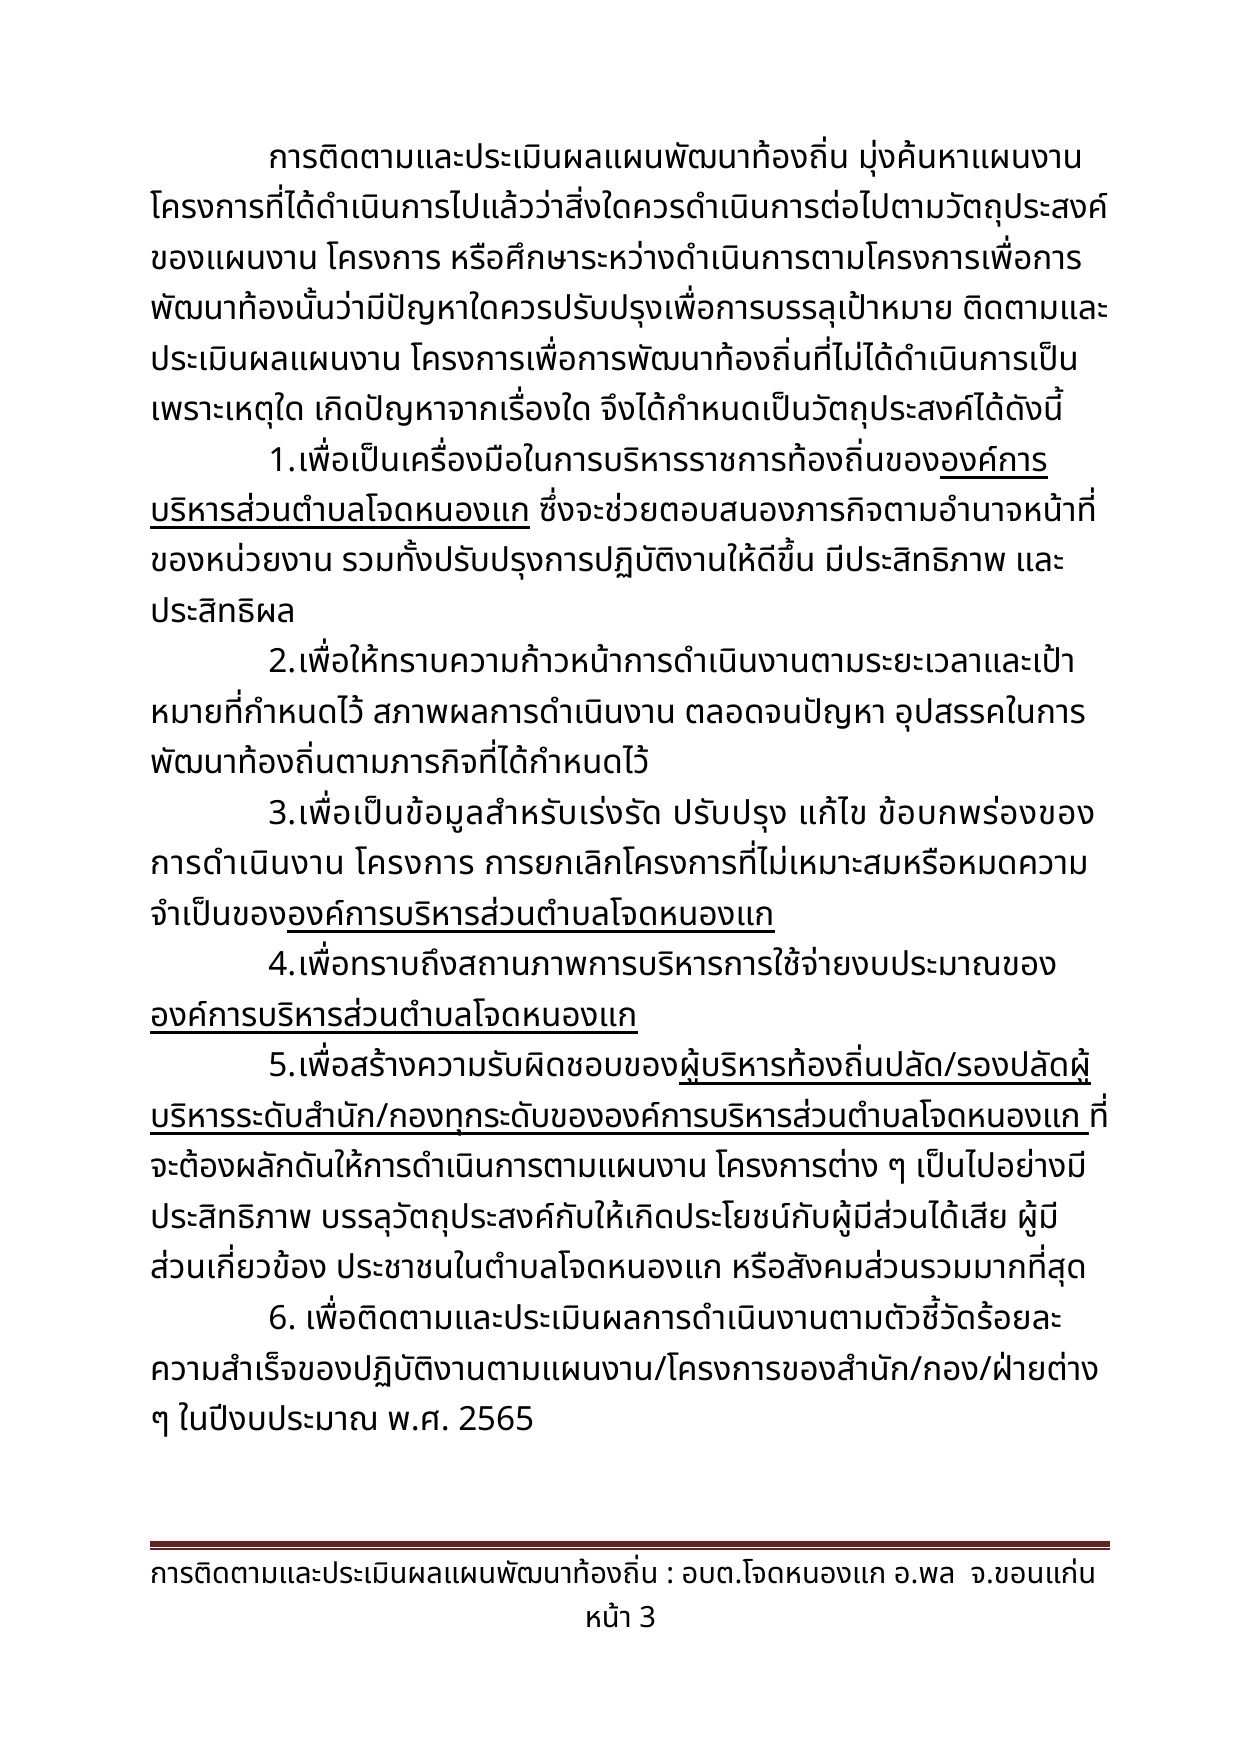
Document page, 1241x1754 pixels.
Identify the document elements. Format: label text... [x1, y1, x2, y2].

text การติดตามและประเมินผลแผนพัฒนาท้องถิ่น มุ่งค้นหาแผนงาน โครงการที่ได้ดำเนินการไปแล้วว่าสิ่งใดควรดำเนินการต่อไปตามวัตถุประสงค์ของแผนงาน โครงการ หรือศึกษาระหว่างดำเนินการตามโครงการเพื่อการพัฒนาท้องนั้นว่ามีปัญหาใดควรปรับปรุงเพื่อการบรรลุเป้าหมาย ติดตามและประเมินผลแผนงาน โครงการเพื่อการพัฒนาท้องถิ่นที่ไม่ได้ดำเนินการเป็นเพราะเหตุใด เกิดปัญหาจากเรื่องใด จึงได้กำหนดเป็นวัตถุประสงค์ได้ดังนี้ [150, 133, 1110, 435]
text 5. เพื่อสร้างความรับผิดชอบของผู้บริหารท้องถิ่นปลัด/รองปลัดผู้บริหารระดับสำนัก/กองทุกระดับขององค์การบริหารส่วนตำบลโจดหนองแก ที่จะต้องผลักดันให้การดำเนินการตามแผนงาน โครงการต่าง ๆ เป็นไปอย่างมีประสิทธิภาพ บรรลุวัตถุประสงค์กับให้เกิดประโยชน์กับผู้มีส่วนได้เสีย ผู้มีส่วนเกี่ยวข้อง ประชาชนในตำบลโจดหนองแก หรือสังคมส่วนรวมมากที่สุด [150, 1041, 1110, 1294]
text 2. เพื่อให้ทราบความก้าวหน้าการดำเนินงานตามระยะเวลาและเป้าหมายที่กำหนดไว้ สภาพผลการดำเนินงาน ตลอดจนปัญหา อุปสรรคในการพัฒนาท้องถิ่นตามภารกิจที่ได้กำหนดไว้ [150, 637, 1110, 789]
text 1. เพื่อเป็นเครื่องมือในการบริหารราชการท้องถิ่นขององค์การบริหารส่วนตำบลโจดหนองแก ซึ่งจะช่วยตอบสนองภารกิจตามอำนาจหน้าที่ของหน่วยงาน รวมทั้งปรับปรุงการปฏิบัติงานให้ดีขึ้น มีประสิทธิภาพ และประสิทธิผล [150, 435, 1110, 637]
text 6. เพื่อติดตามและประเมินผลการดำเนินงานตามตัวชี้วัดร้อยละความสำเร็จของปฏิบัติงานตามแผนงาน/โครงการของสำนัก/กอง/ฝ่ายต่าง ๆ ในปีงบประมาณ พ.ศ. 2565 [150, 1294, 1110, 1446]
text 4. เพื่อทราบถึงสถานภาพการบริหารการใช้จ่ายงบประมาณขององค์การบริหารส่วนตำบลโจดหนองแก [150, 940, 1110, 1041]
text 3. เพื่อเป็นข้อมูลสำหรับเร่งรัด ปรับปรุง แก้ไข ข้อบกพร่องของการดำเนินงาน โครงการ การยกเลิกโครงการที่ไม่เหมาะสมหรือหมดความจำเป็นขององค์การบริหารส่วนตำบลโจดหนองแก [150, 789, 1110, 940]
